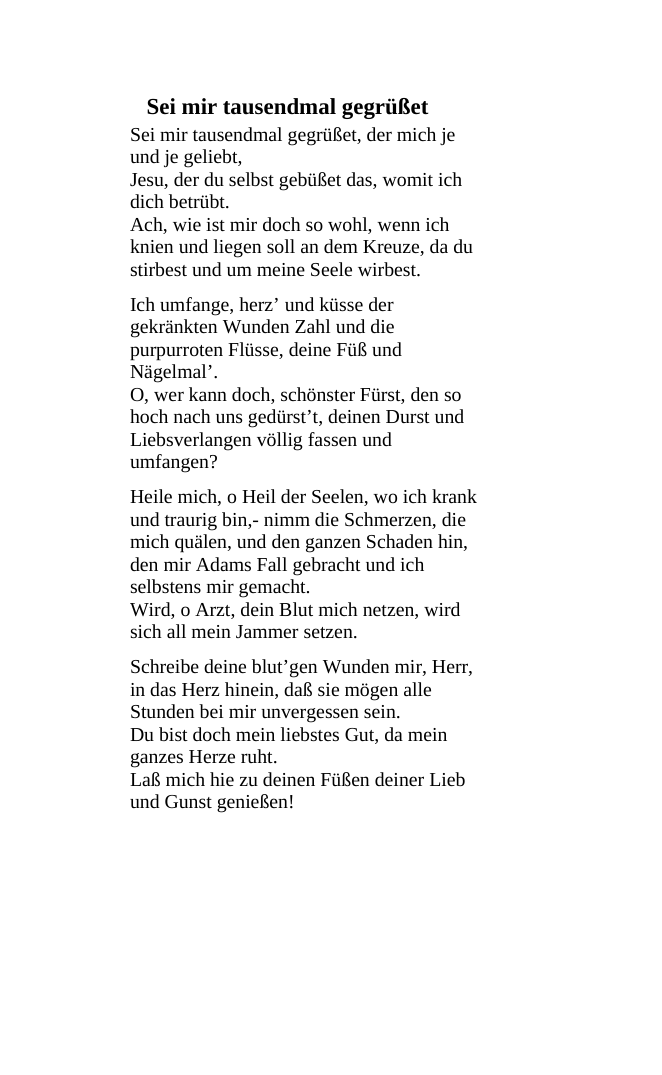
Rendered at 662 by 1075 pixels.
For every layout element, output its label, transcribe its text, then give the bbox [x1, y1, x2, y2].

text Ich umfange, herz’ und küsse der gekränkten Wunden Zahl und die purpurroten Flüsse, deine Füß und Nägelmal’. [130, 293, 481, 383]
text Laß mich hie zu deinen Füßen deiner Lieb und Gunst genießen! [130, 768, 481, 813]
text Sei mir tausendmal gegrüßet, der mich je und je geliebt, [130, 123, 481, 168]
text Du bist doch mein liebstes Gut, da mein ganzes Herze ruht. [130, 723, 481, 768]
text Schreibe deine blut’gen Wunden mir, Herr, in das Herz hinein, daß sie mögen alle Stunden bei mir unvergessen sein. [130, 656, 481, 723]
text Jesu, der du selbst gebüßet das, womit ich dich betrübt. [130, 168, 481, 213]
text O, wer kann doch, schönster Fürst, den so hoch nach uns gedürst’t, deinen Durst und Liebsverlangen völlig fassen und umfangen? [130, 383, 481, 473]
text Ach, wie ist mir doch so wohl, wenn ich knien und liegen soll an dem Kreuze, da du stirbest und um meine Seele wirbest. [130, 213, 481, 281]
text Wird, o Arzt, dein Blut mich netzen, wird sich all mein Jammer setzen. [130, 598, 481, 643]
subtitle Sei mir tausendmal gegrüßet [146, 96, 646, 119]
text Heile mich, o Heil der Seelen, wo ich krank und traurig bin,- nimm die Schmerzen, die mich quälen, und den ganzen Schaden hin, den mir Adams Fall gebracht und ich selbstens mir gemacht. [130, 486, 481, 598]
